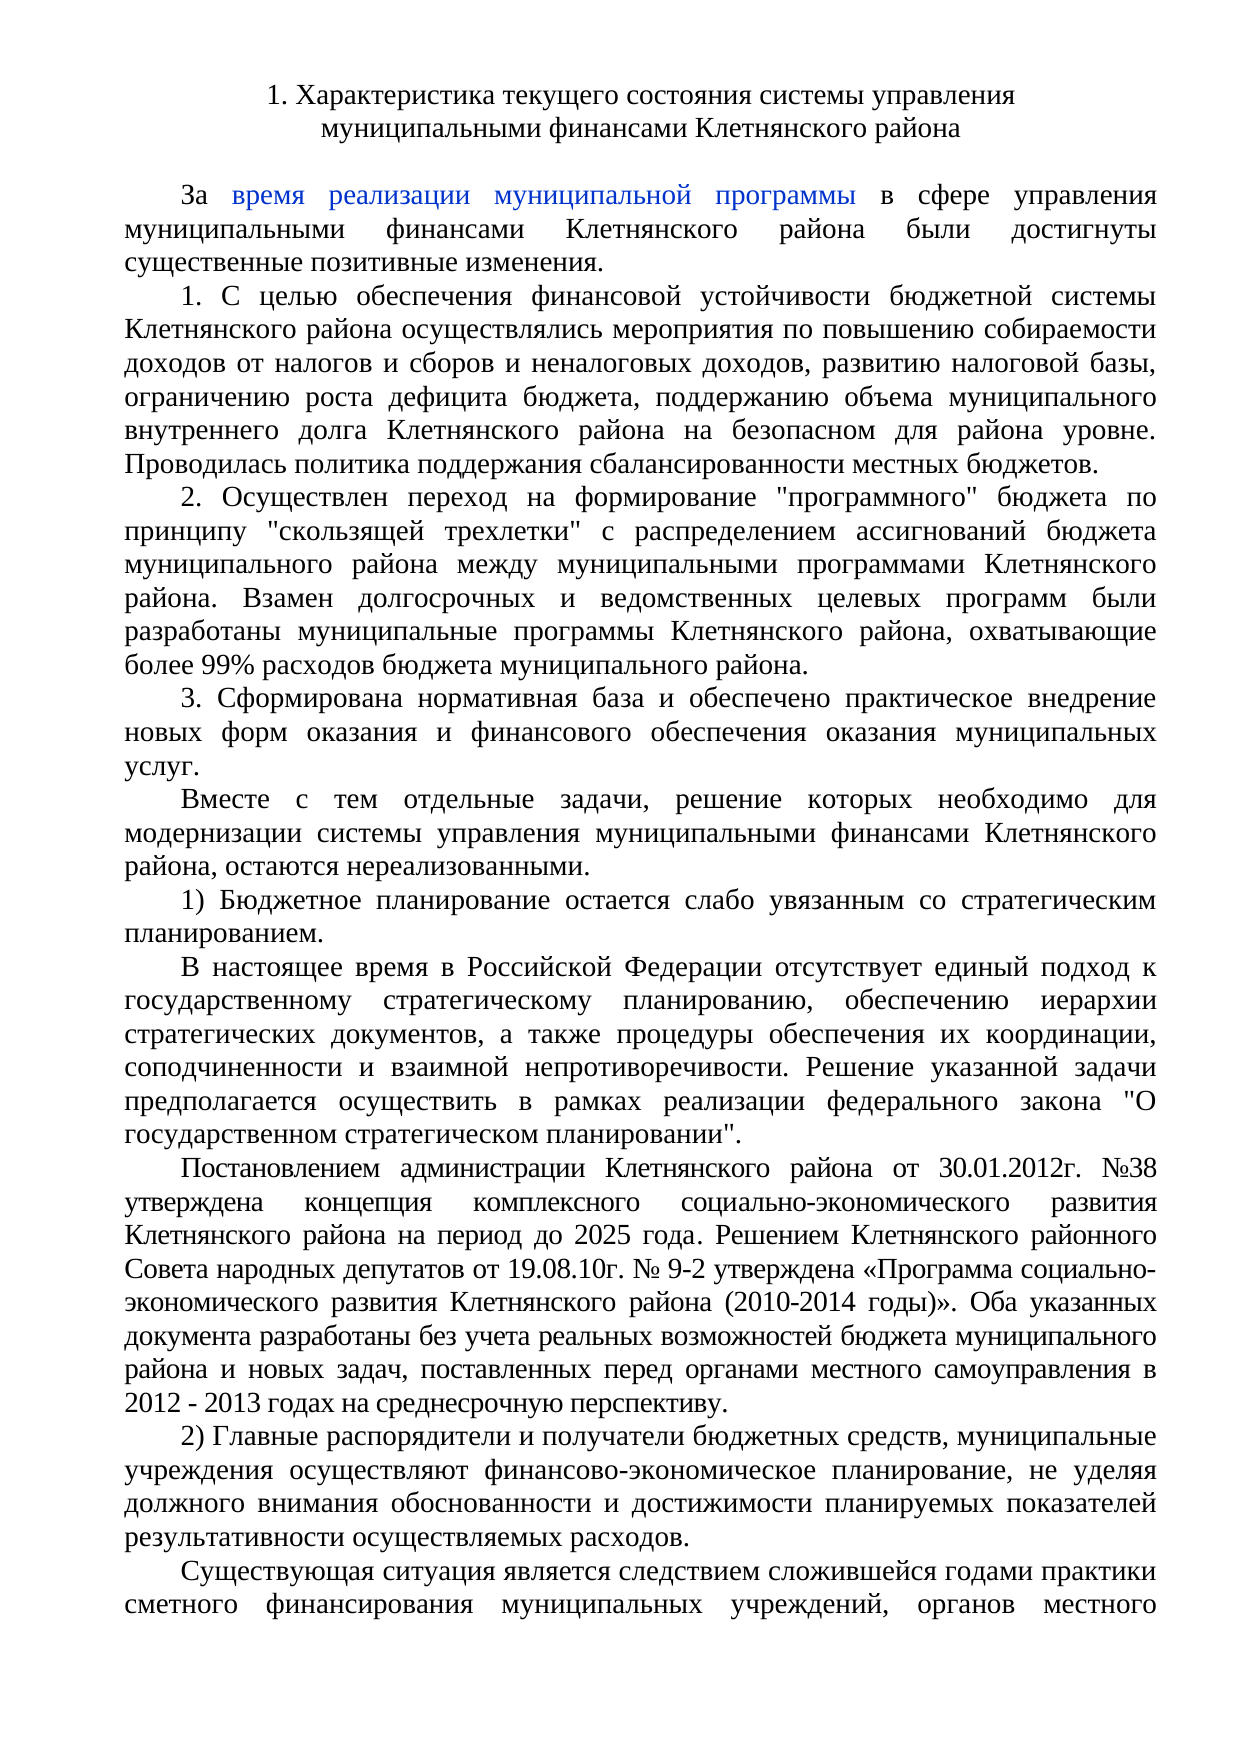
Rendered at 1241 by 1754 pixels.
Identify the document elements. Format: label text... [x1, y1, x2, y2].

text За время реализации муниципальной программы в сфере управления муниципальными финансами Клетнянского района были достигнуты существенные позитивные изменения. [124, 177, 1157, 278]
text 3. Сформирована нормативная база и обеспечено практическое внедрение новых форм оказания и финансового обеспечения оказания муниципальных услуг. [124, 681, 1157, 781]
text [124, 1553, 1157, 1620]
text Постановлением администрации Клетнянского района от 30.01.2012г. №38 утверждена концепция комплексного социально-экономического развития Клетнянского района на период до 2025 года. Решением Клетнянского районного Совета народных депутатов от 19.08.10г. № 9-2 утверждена «Программа социально-экономического развития Клетнянского района (2010-2014 годы)». Оба указанных документа разработаны без учета реальных возможностей бюджета муниципального района и новых задач, поставленных перед органами местного самоуправления в 2012 - 2013 годах на среднесрочную перспективу. [124, 1150, 1157, 1418]
text 2. Осуществлен переход на формирование "программного" бюджета по принципу "скользящей трехлетки" с распределением ассигнований бюджета муниципального района между муниципальными программами Клетнянского района. Взамен долгосрочных и ведомственных целевых программ были разработаны муниципальные программы Клетнянского района, охватывающие более 99% расходов бюджета муниципального района. [124, 479, 1157, 681]
text 1) Бюджетное планирование остается слабо увязанным со стратегическим планированием. [124, 882, 1157, 949]
text В настоящее время в Российской Федерации отсутствует единый подход к государственному стратегическому планированию, обеспечению иерархии стратегических документов, а также процедуры обеспечения их координации, соподчиненности и взаимной непротиворечивости. Решение указанной задачи предполагается осуществить в рамках реализации федерального закона "О государственном стратегическом планировании". [124, 949, 1157, 1150]
text 1. С целью обеспечения финансовой устойчивости бюджетной системы Клетнянского района осуществлялись мероприятия по повышению собираемости доходов от налогов и сборов и неналоговых доходов, развитию налоговой базы, ограничению роста дефицита бюджета, поддержанию объема муниципального внутреннего долга Клетнянского района на безопасном для района уровне. Проводилась политика поддержания сбалансированности местных бюджетов. [124, 278, 1157, 479]
text 2) Главные распорядители и получатели бюджетных средств, муниципальные учреждения осуществляют финансово-экономическое планирование, не уделяя должного внимания обоснованности и достижимости планируемых показателей результативности осуществляемых расходов. [124, 1418, 1157, 1553]
text 1. Характеристика текущего состояния системы управления [124, 77, 1157, 110]
text Вместе с тем отдельные задачи, решение которых необходимо для модернизации системы управления муниципальными финансами Клетнянского района, остаются нереализованными. [124, 781, 1157, 882]
text муниципальными финансами Клетнянского района [124, 110, 1157, 144]
